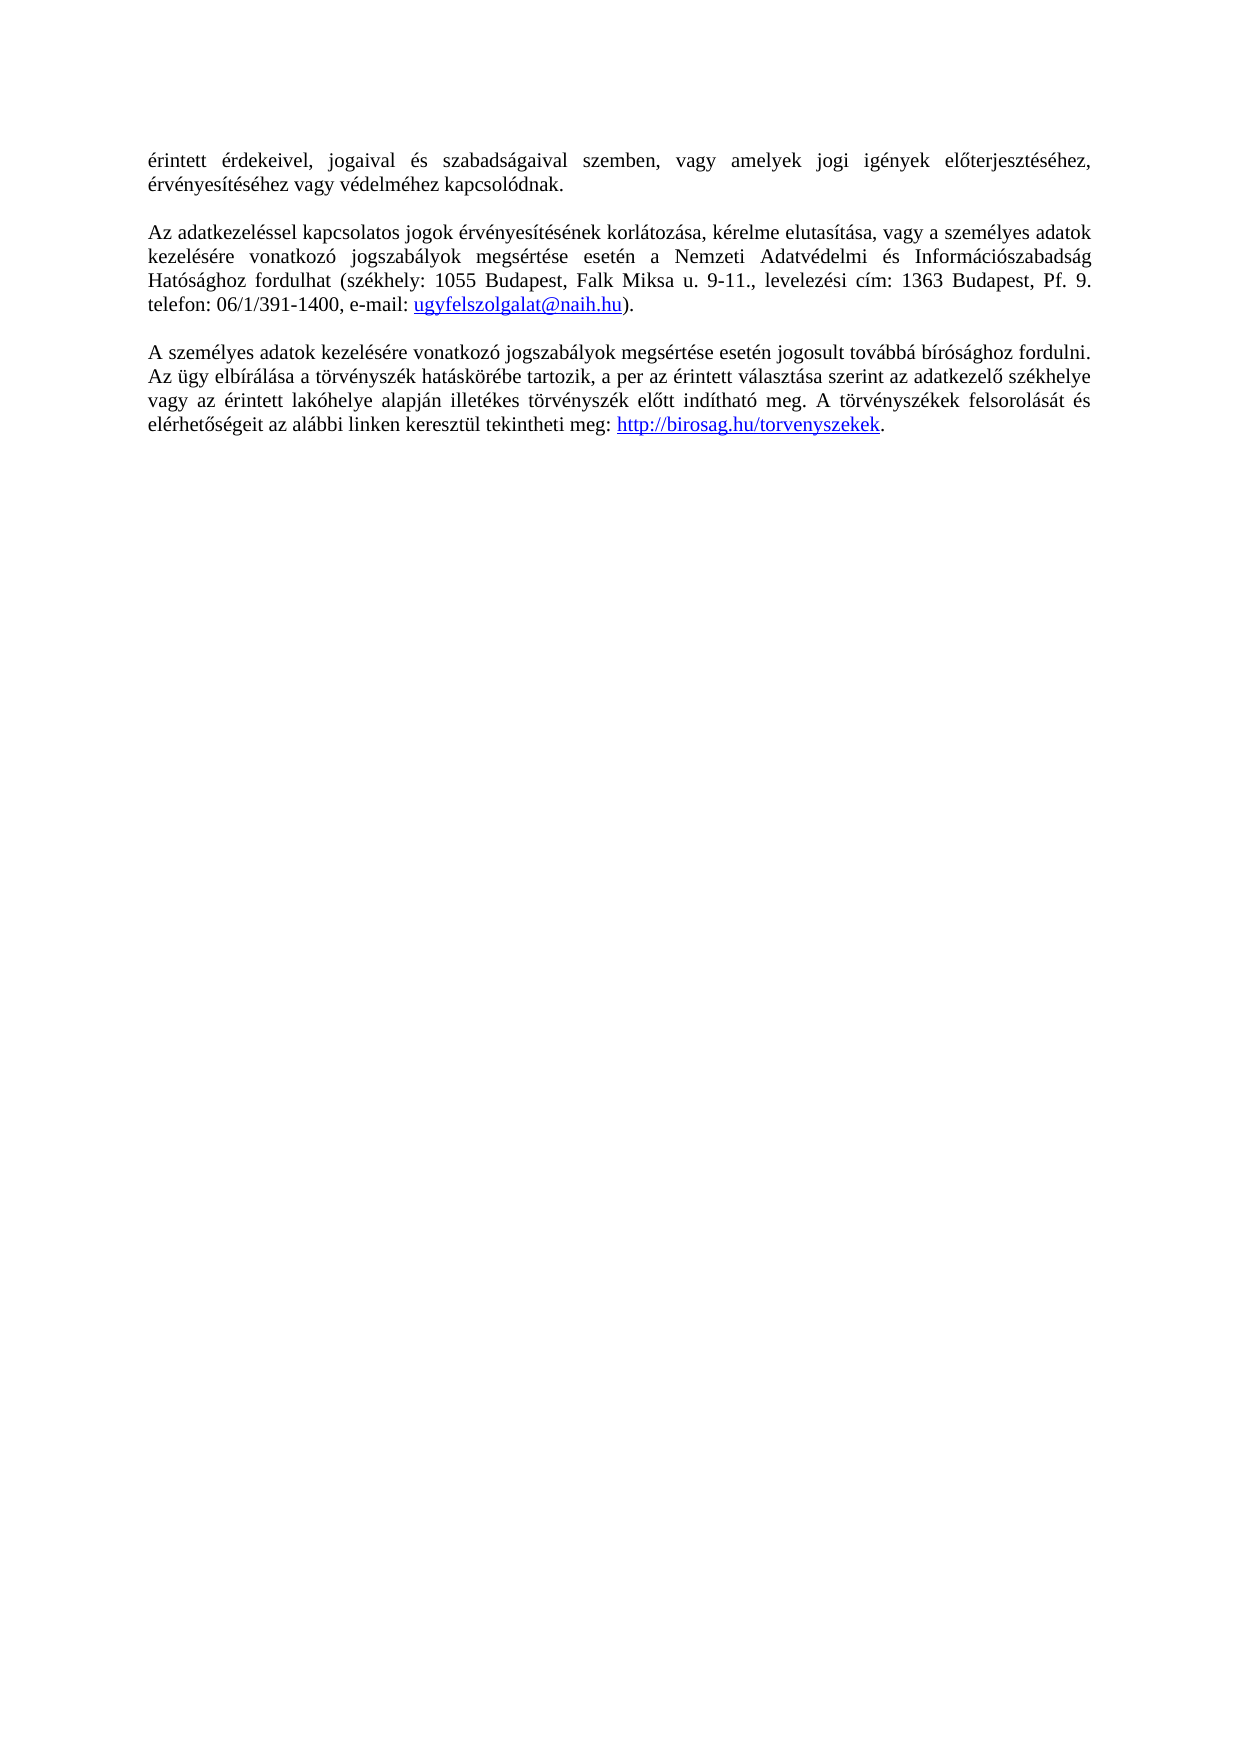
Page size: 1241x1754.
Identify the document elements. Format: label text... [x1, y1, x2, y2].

text Az adatkezeléssel kapcsolatos jogok érvényesítésének korlátozása, kérelme elutasítása, vagy a személyes adatok kezelésére vonatkozó jogszabályok megsértése esetén a Nemzeti Adatvédelmi és Információszabadság Hatósághoz fordulhat (székhely: 1055 Budapest, Falk Miksa u. 9-11., levelezési cím: 1363 Budapest, Pf. 9. telefon: 06/1/391-1400, e-mail: ugyfelszolgalat@naih.hu). [148, 220, 1093, 316]
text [148, 148, 1093, 196]
text A személyes adatok kezelésére vonatkozó jogszabályok megsértése esetén jogosult továbbá bírósághoz fordulni. Az ügy elbírálása a törvényszék hatáskörébe tartozik, a per az érintett választása szerint az adatkezelő székhelye vagy az érintett lakóhelye alapján illetékes törvényszék előtt indítható meg. A törvényszékek felsorolását és elérhetőségeit az alábbi linken keresztül tekintheti meg: http://birosag.hu/torvenyszekek. [148, 340, 1093, 436]
